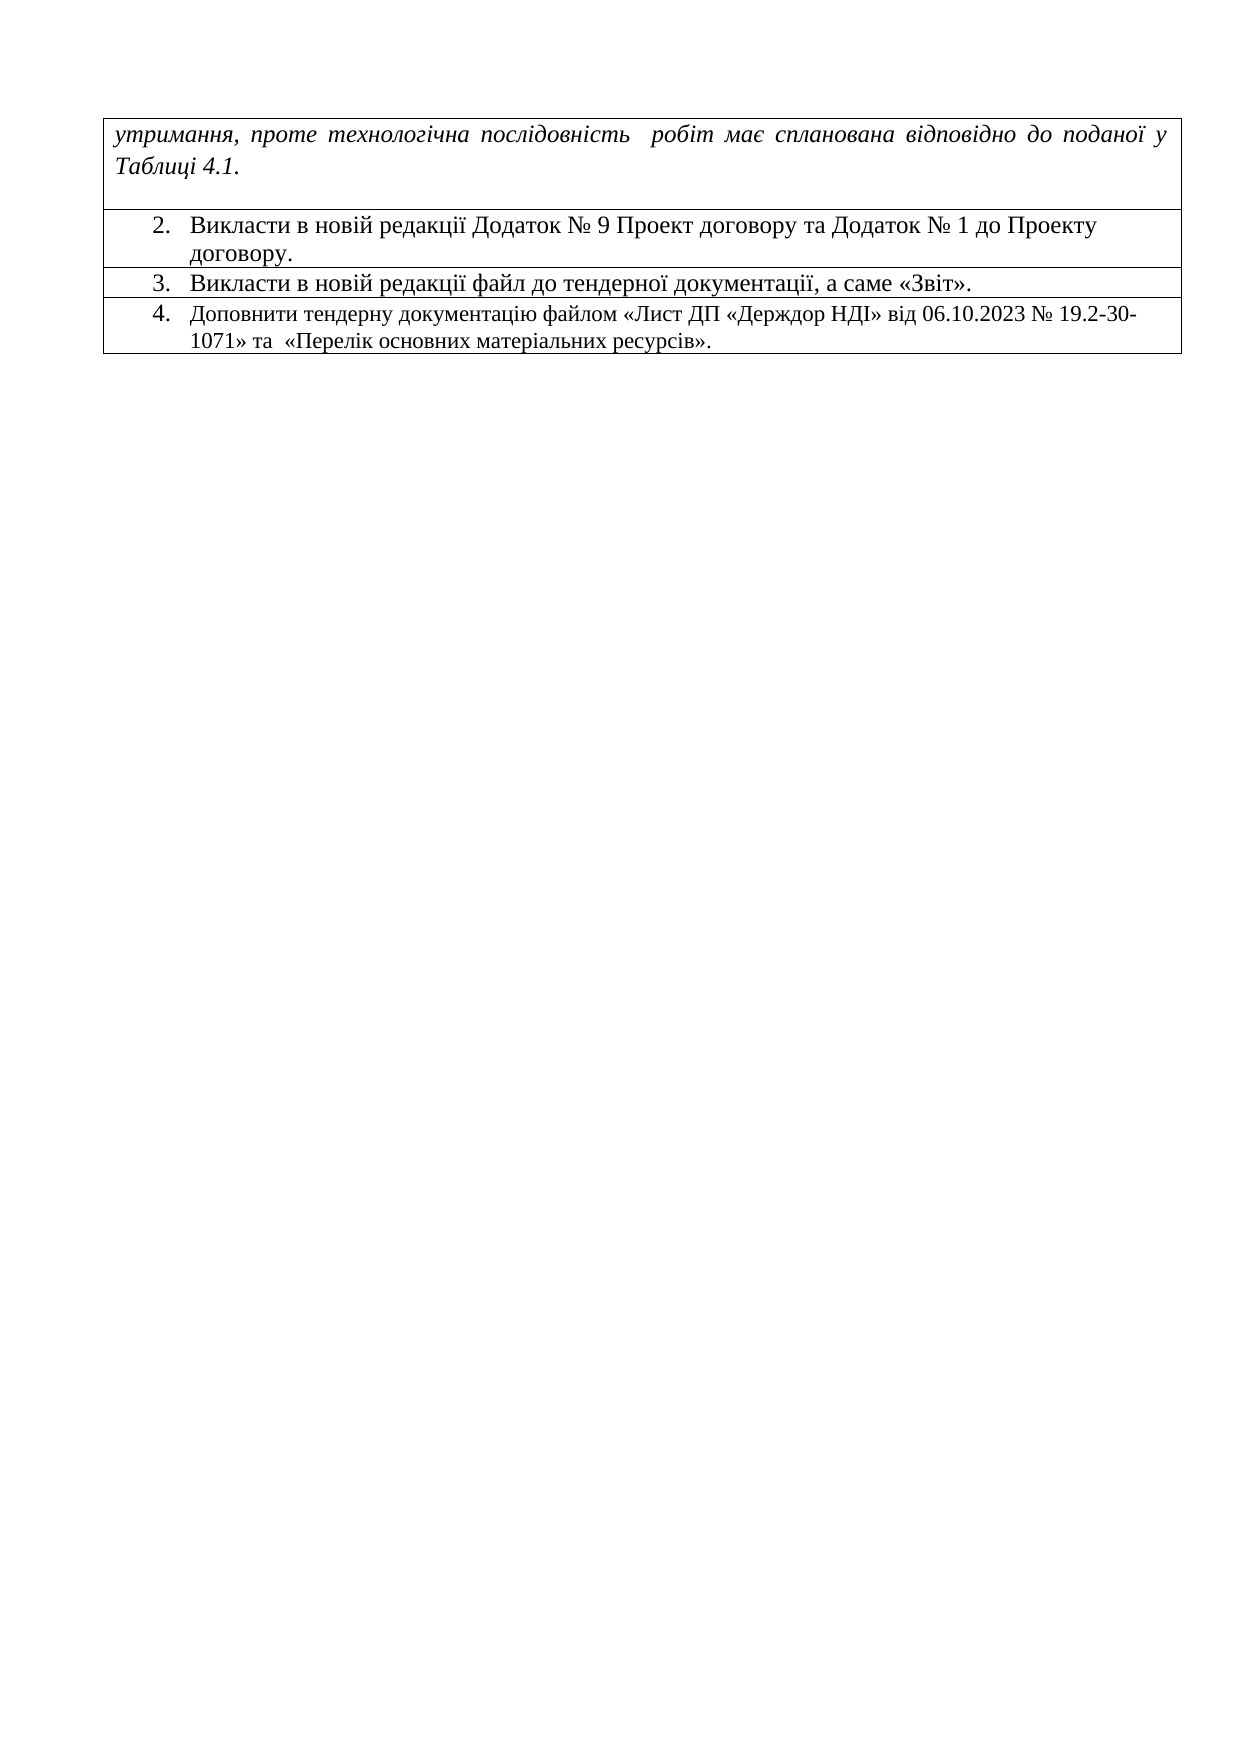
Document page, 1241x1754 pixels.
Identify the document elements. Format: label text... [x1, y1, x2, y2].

table_cell Викласти в новій редакції Додаток № 9 Проект договору та Додаток № 1 до Проекту договору. [104, 210, 1181, 267]
table_cell Викласти в новій редакції файл до тендерної документації, а саме «Звіт». [104, 268, 1181, 297]
table_cell Доповнити тендерну документацію файлом «Лист ДП «Держдор НДІ» від 06.10.2023 № 19.2-30-1071» та «Перелік основних матеріальних ресурсів». [104, 298, 1181, 353]
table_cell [104, 119, 1181, 209]
